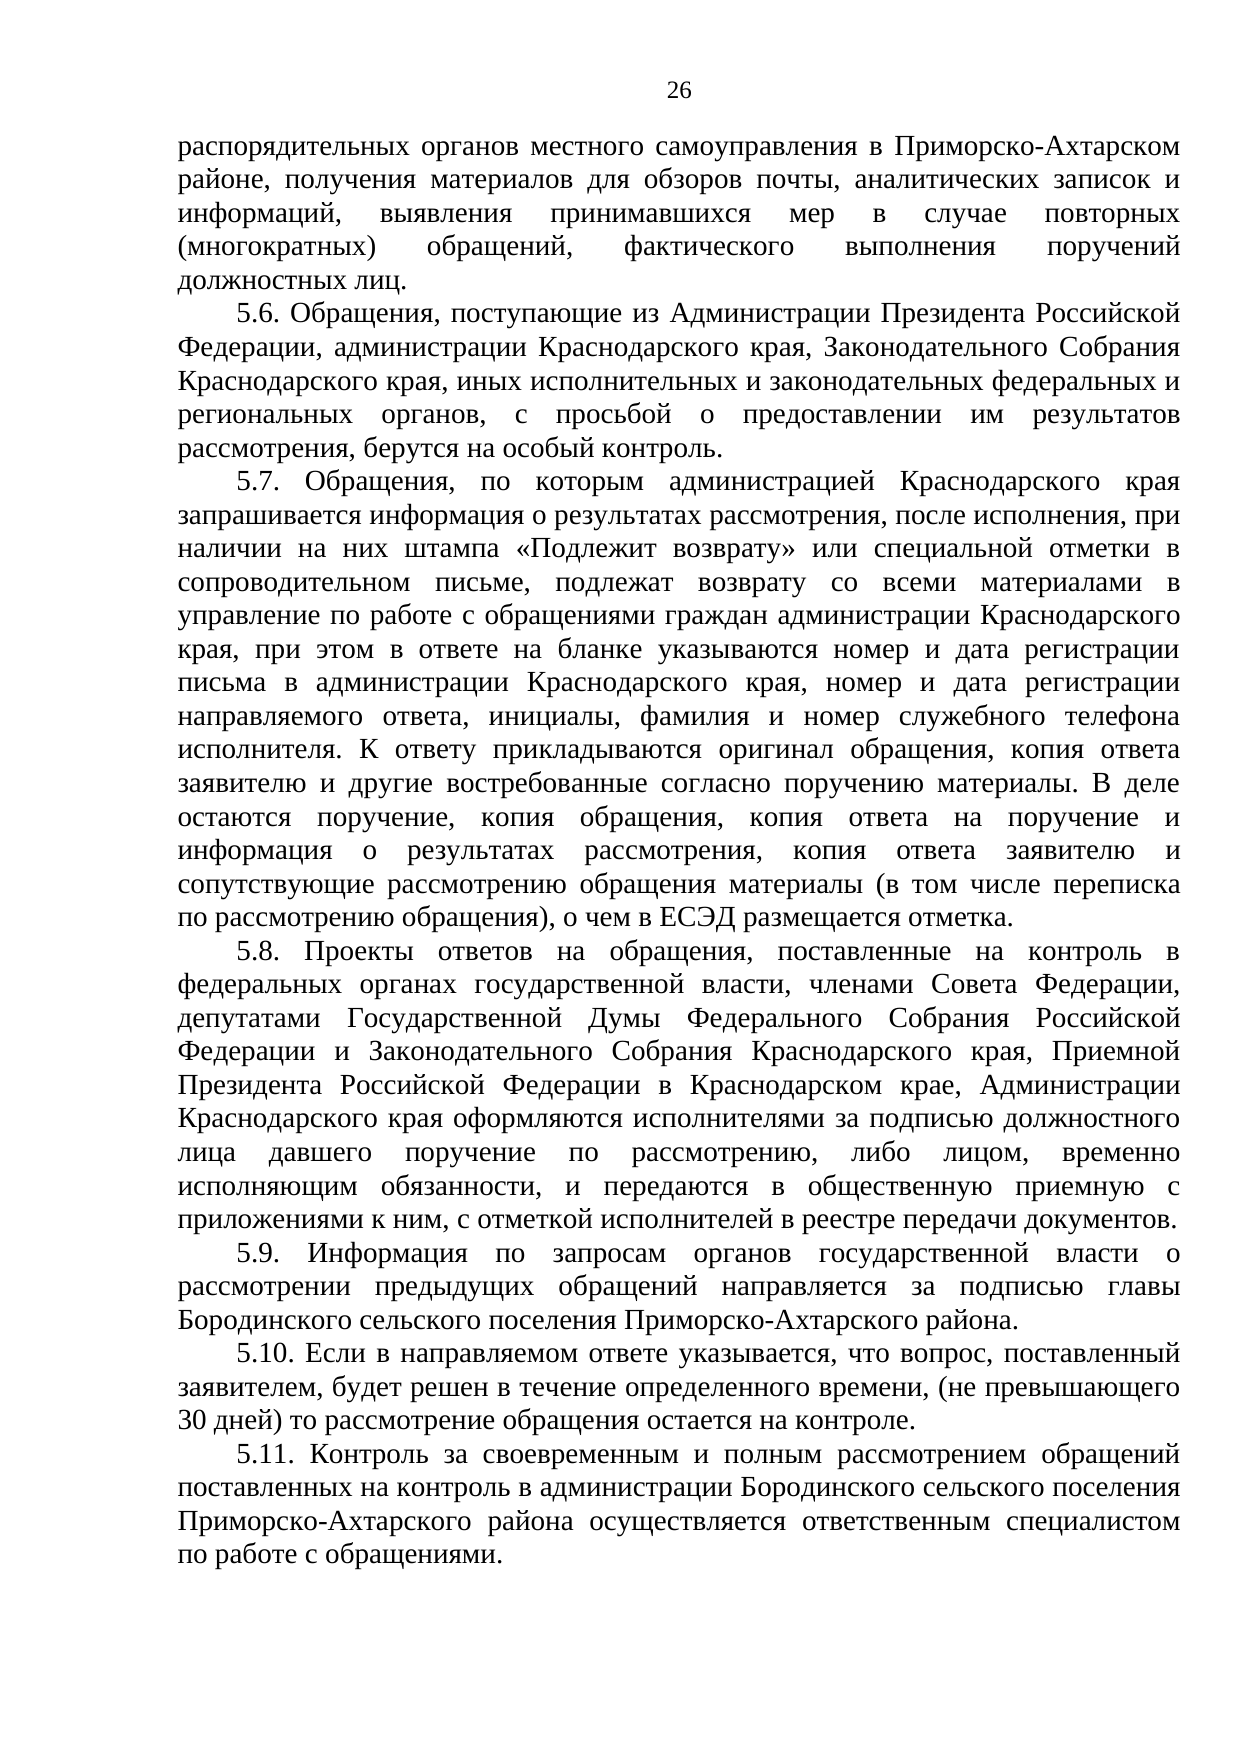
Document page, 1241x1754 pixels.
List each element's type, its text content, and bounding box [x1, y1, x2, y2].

text 5.8. Проекты ответов на обращения, поставленные на контроль в федеральных органах государственной власти, членами Совета Федерации, депутатами Государственной Думы Федерального Собрания Российской Федерации и Законодательного Собрания Краснодарского края, Приемной Президента Российской Федерации в Краснодарском крае, Администрации Краснодарского края оформляются исполнителями за подписью должностного лица давшего поручение по рассмотрению, либо лицом, временно исполняющим обязанности, и передаются в общественную приемную с приложениями к ним, с отметкой исполнителей в реестре передачи документов. [177, 933, 1181, 1235]
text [177, 128, 1181, 296]
text 5.9. Информация по запросам органов государственной власти о рассмотрении предыдущих обращений направляется за подписью главы Бородинского сельского поселения Приморско-Ахтарского района. [177, 1235, 1181, 1335]
text 5.6. Обращения, поступающие из Администрации Президента Российской Федерации, администрации Краснодарского края, Законодательного Собрания Краснодарского края, иных исполнительных и законодательных федеральных и региональных органов, с просьбой о предоставлении им результатов рассмотрения, берутся на особый контроль. [177, 296, 1181, 463]
text 5.11. Контроль за своевременным и полным рассмотрением обращений поставленных на контроль в администрации Бородинского сельского поселения Приморско-Ахтарского района осуществляется ответственным специалистом по работе с обращениями. [177, 1436, 1181, 1570]
text 5.10. Если в направляемом ответе указывается, что вопрос, поставленный заявителем, будет решен в течение определенного времени, (не превышающего 30 дней) то рассмотрение обращения остается на контроле. [177, 1335, 1181, 1436]
text 5.7. Обращения, по которым администрацией Краснодарского края запрашивается информация о результатах рассмотрения, после исполнения, при наличии на них штампа «Подлежит возврату» или специальной отметки в сопроводительном письме, подлежат возврату со всеми материалами в управление по работе с обращениями граждан администрации Краснодарского края, при этом в ответе на бланке указываются номер и дата регистрации письма в администрации Краснодарского края, номер и дата регистрации направляемого ответа, инициалы, фамилия и номер служебного телефона исполнителя. К ответу прикладываются оригинал обращения, копия ответа заявителю и другие востребованные согласно поручению материалы. В деле остаются поручение, копия обращения, копия ответа на поручение и информация о результатах рассмотрения, копия ответа заявителю и сопутствующие рассмотрению обращения материалы (в том числе переписка по рассмотрению обращения), о чем в ЕСЭД размещается отметка. [177, 463, 1181, 933]
